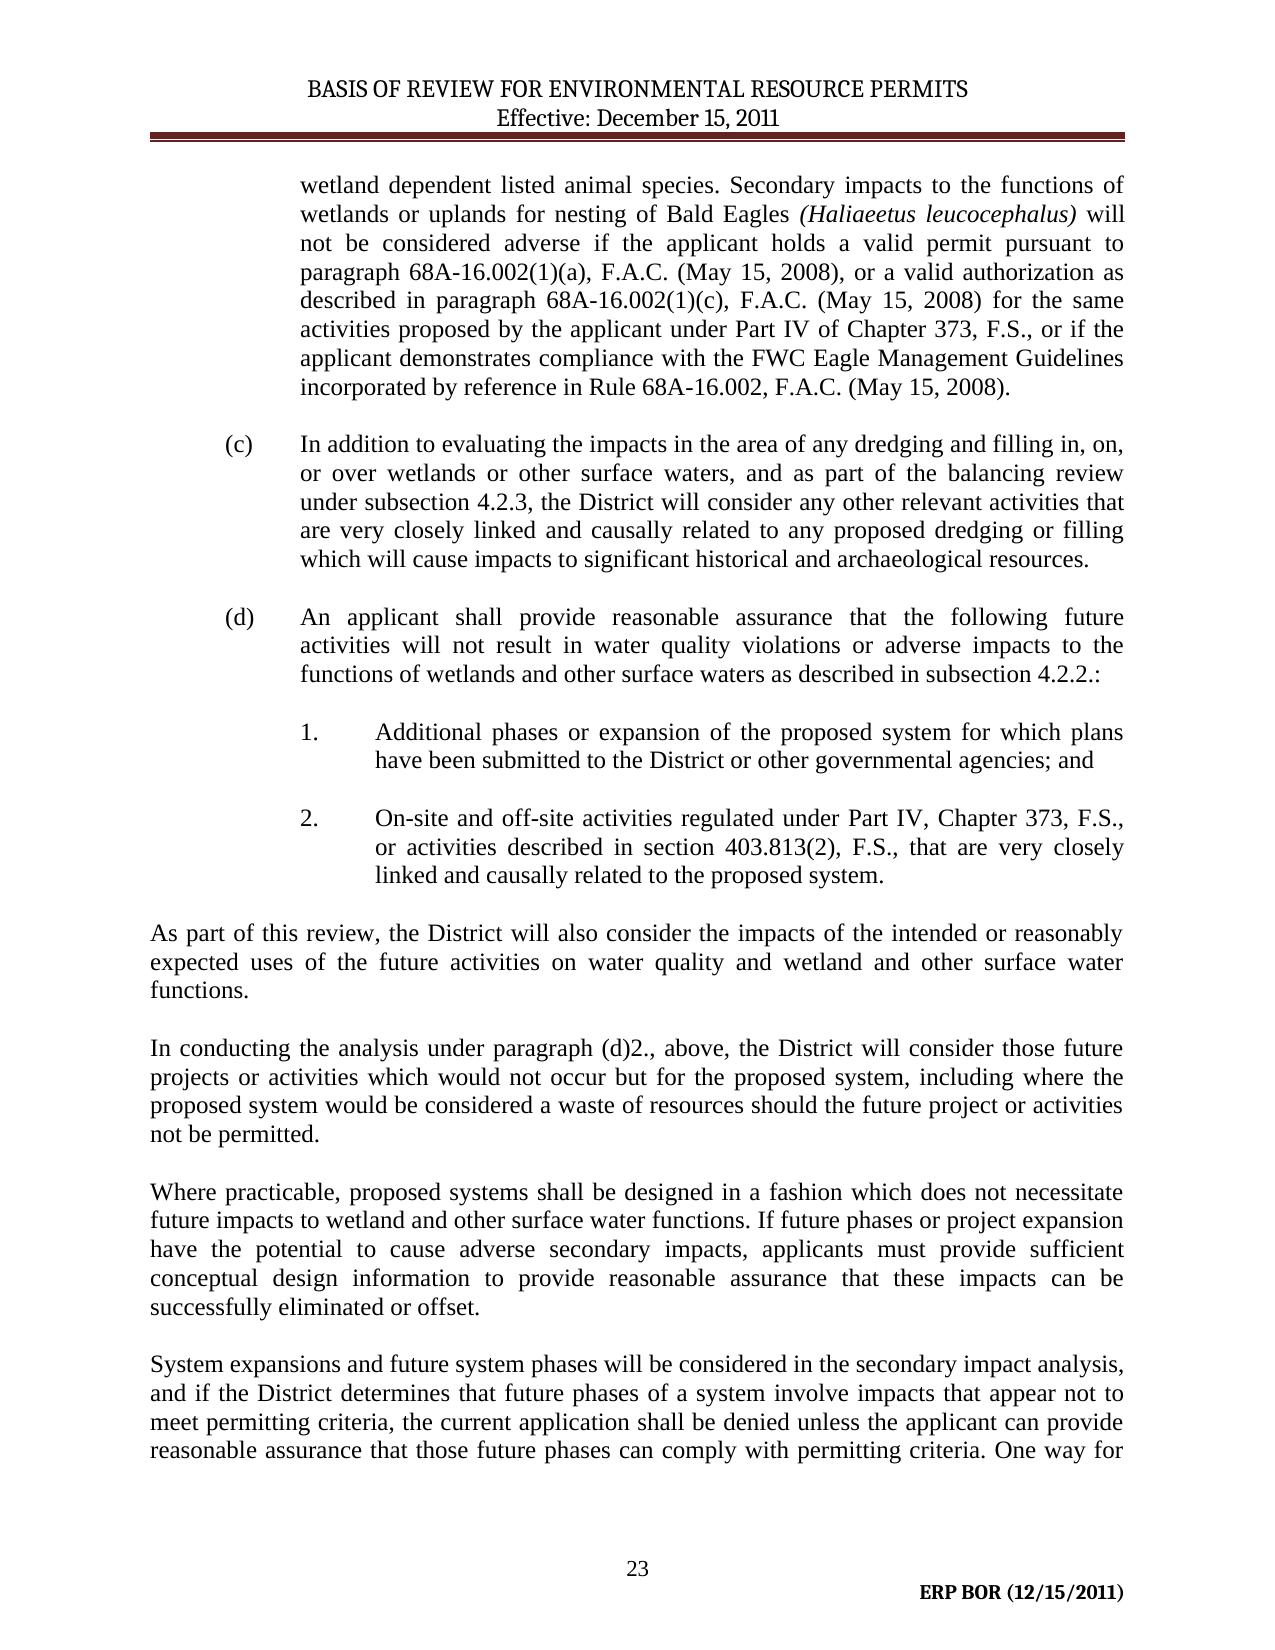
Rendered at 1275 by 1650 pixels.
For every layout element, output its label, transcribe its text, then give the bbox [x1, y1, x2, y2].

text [150, 1349, 1125, 1464]
text As part of this review, the District will also consider the impacts of the intended or reasonably expected uses of the future activities on water quality and wetland and other surface water functions. [150, 918, 1125, 1004]
text Where practicable, proposed systems shall be designed in a fashion which does not necessitate future impacts to wetland and other surface water functions. If future phases or project expansion have the potential to cause adverse secondary impacts, applicants must provide sufficient conceptual design information to provide reasonable assurance that these impacts can be successfully eliminated or offset. [150, 1177, 1125, 1321]
text In conducting the analysis under paragraph (d)2., above, the District will consider those future projects or activities which would not occur but for the proposed system, including where the proposed system would be considered a waste of resources should the future project or activities not be permitted. [150, 1033, 1125, 1148]
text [300, 171, 1125, 401]
text (d) An applicant shall provide reasonable assurance that the following future activities will not result in water quality violations or adverse impacts to the functions of wetlands and other surface waters as described in subsection 4.2.2.: [225, 602, 1125, 688]
text 2. On-site and off-site activities regulated under Part IV, Chapter 373, F.S., or activities described in section 403.813(2), F.S., that are very closely linked and causally related to the proposed system. [300, 803, 1125, 889]
text 1. Additional phases or expansion of the proposed system for which plans have been submitted to the District or other governmental agencies; and [300, 717, 1125, 774]
text (c) In addition to evaluating the impacts in the area of any dredging and filling in, on, or over wetlands or other surface waters, and as part of the balancing review under subsection 4.2.3, the District will consider any other relevant activities that are very closely linked and causally related to any proposed dredging or filling which will cause impacts to significant historical and archaeological resources. [225, 429, 1125, 573]
